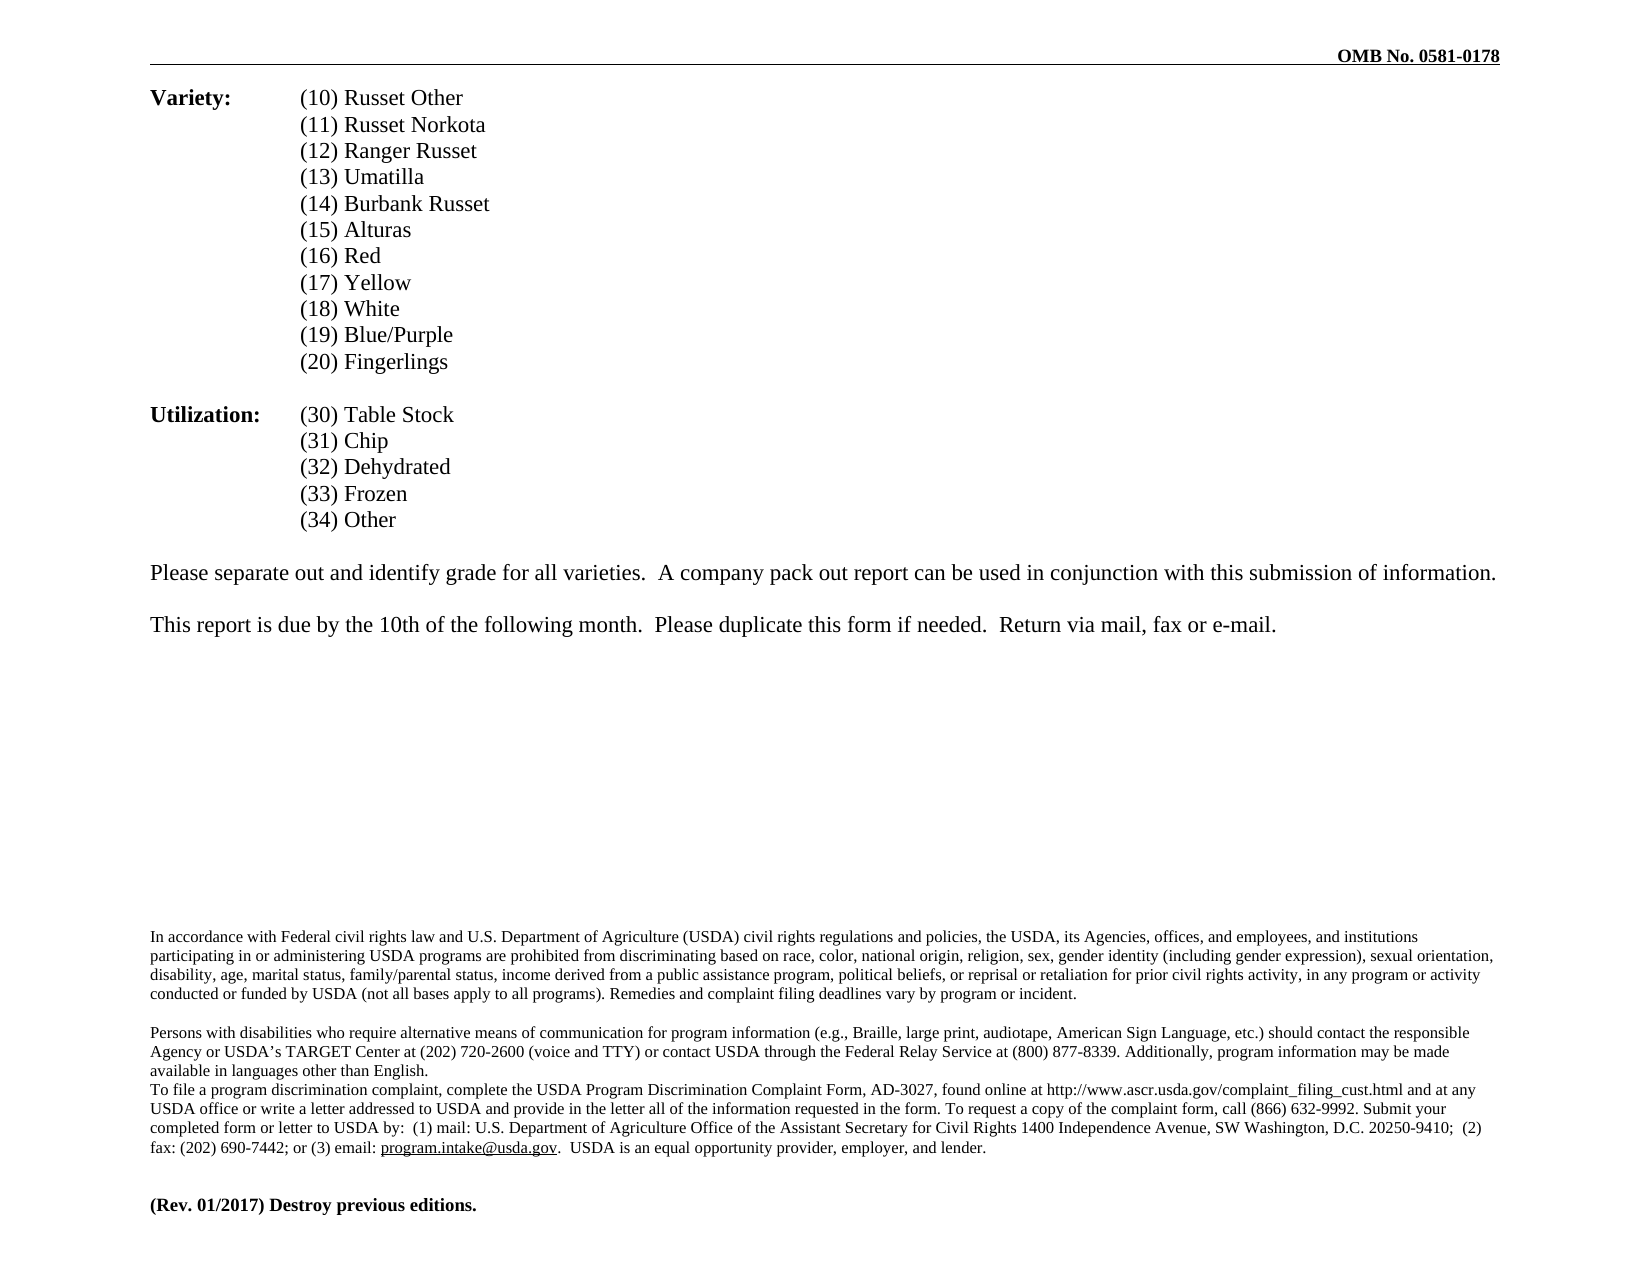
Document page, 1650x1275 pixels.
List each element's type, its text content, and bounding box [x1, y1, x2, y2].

text Please separate out and identify grade for all varieties. A company pack out report can be used in conjunction with this submission of information. [150, 559, 1500, 585]
text (32) Dehydrated [300, 453, 1500, 480]
text This report is due by the 10th of the following month. Please duplicate this form if needed. Return via mail, fax or e-mail. [150, 611, 1500, 638]
text (20) Fingerlings [300, 348, 1500, 374]
text (16) Red [300, 242, 1500, 269]
text (34) Other [300, 506, 1500, 532]
text (19) Blue/Purple [300, 322, 1500, 348]
text To file a program discrimination complaint, complete the USDA Program Discrimination Complaint Form, AD-3027, found online at http://www.ascr.usda.gov/complaint_filing_cust.html and at any USDA office or write a letter addressed to USDA and provide in the letter all of the information requested in the form. To request a copy of the complaint form, call (866) 632-9992. Submit your completed form or letter to USDA by: (1) mail: U.S. Department of Agriculture Office of the Assistant Secretary for Civil Rights 1400 Independence Avenue, SW Washington, D.C. 20250-9410; (2) fax: (202) 690-7442; or (3) email: program.intake@usda.gov. USDA is an equal opportunity provider, employer, and lender. [150, 1080, 1500, 1157]
text (33) Frozen [300, 480, 1500, 506]
text (13) Umatilla [300, 163, 1500, 190]
text (17) Yellow [300, 269, 1500, 295]
text Variety: (10) Russet Other [150, 84, 1500, 111]
text (15) Alturas [300, 216, 1500, 242]
text Utilization: (30) Table Stock [150, 401, 1500, 427]
text Persons with disabilities who require alternative means of communication for program information (e.g., Braille, large print, audiotape, American Sign Language, etc.) should contact the responsible Agency or USDA’s TARGET Center at (202) 720-2600 (voice and TTY) or contact USDA through the Federal Relay Service at (800) 877-8339. Additionally, program information may be made available in languages other than English. [150, 1022, 1500, 1080]
text (18) White [300, 295, 1500, 322]
text In accordance with Federal civil rights law and U.S. Department of Agriculture (USDA) civil rights regulations and policies, the USDA, its Agencies, offices, and employees, and institutions participating in or administering USDA programs are prohibited from discriminating based on race, color, national origin, religion, sex, gender identity (including gender expression), sexual orientation, disability, age, marital status, family/parental status, income derived from a public assistance program, political beliefs, or reprisal or retaliation for prior civil rights activity, in any program or activity conducted or funded by USDA (not all bases apply to all programs). Remedies and complaint filing deadlines vary by program or incident. [150, 927, 1500, 1003]
text (31) Chip [300, 427, 1500, 453]
text (11) Russet Norkota [225, 111, 1500, 137]
text (14) Burbank Russet [300, 190, 1500, 216]
text (12) Ranger Russet [300, 137, 1500, 163]
